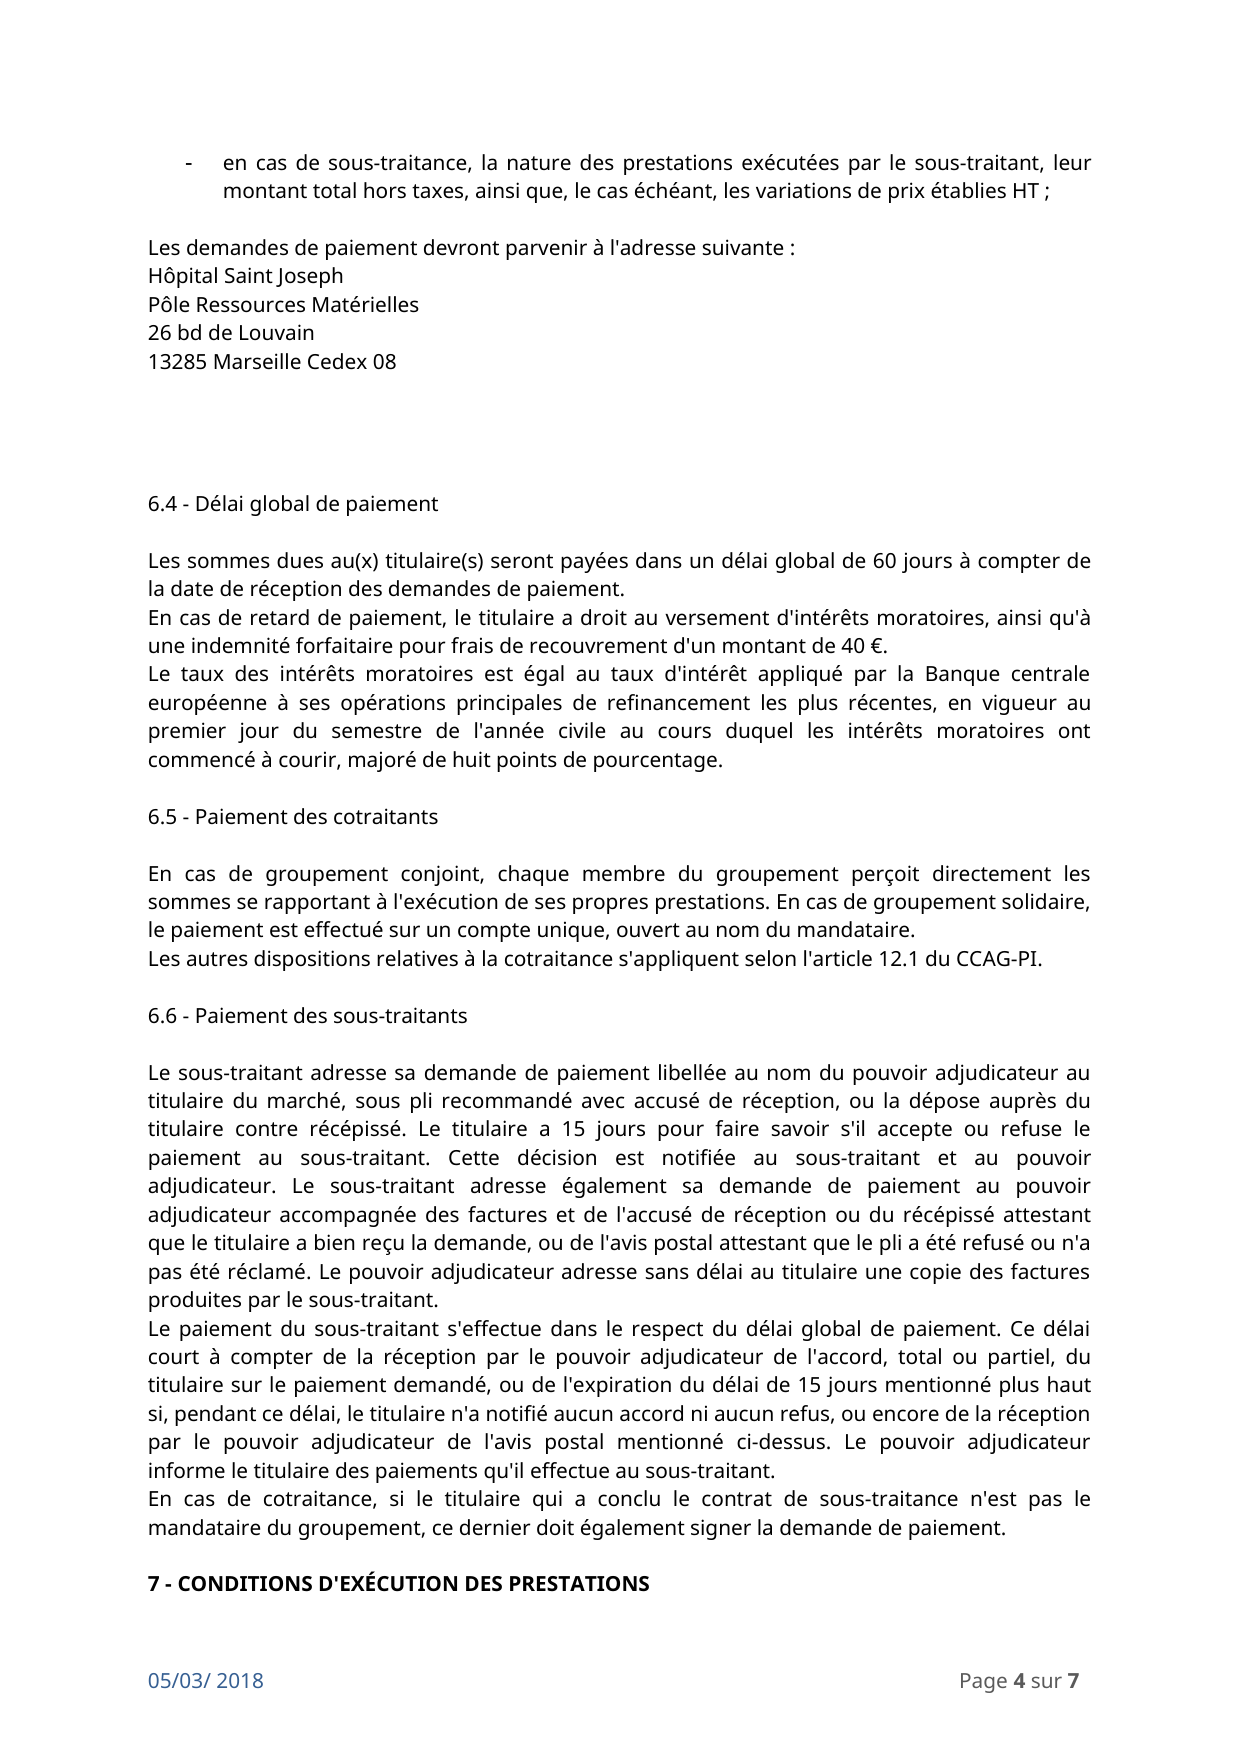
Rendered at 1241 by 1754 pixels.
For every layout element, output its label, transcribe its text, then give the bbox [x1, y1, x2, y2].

text En cas de groupement conjoint, chaque membre du groupement perçoit directement les sommes se rapportant à l'exécution de ses propres prestations. En cas de groupement solidaire, le paiement est effectué sur un compte unique, ouvert au nom du mandataire. [148, 859, 1092, 944]
text 6.6 - Paiement des sous-traitants [148, 1001, 1092, 1029]
text 13285 Marseille Cedex 08 [148, 347, 1092, 375]
text Le paiement du sous-traitant s'effectue dans le respect du délai global de paiement. Ce délai court à compter de la réception par le pouvoir adjudicateur de l'accord, total ou partiel, du titulaire sur le paiement demandé, ou de l'expiration du délai de 15 jours mentionné plus haut si, pendant ce délai, le titulaire n'a notifié aucun accord ni aucun refus, ou encore de la réception par le pouvoir adjudicateur de l'avis postal mentionné ci-dessus. Le pouvoir adjudicateur informe le titulaire des paiements qu'il effectue au sous-traitant. [148, 1314, 1092, 1484]
text Le taux des intérêts moratoires est égal au taux d'intérêt appliqué par la Banque centrale européenne à ses opérations principales de refinancement les plus récentes, en vigueur au premier jour du semestre de l'année civile au cours duquel les intérêts moratoires ont commencé à courir, majoré de huit points de pourcentage. [148, 659, 1092, 773]
text 6.4 - Délai global de paiement [148, 489, 1092, 517]
text En cas de cotraitance, si le titulaire qui a conclu le contrat de sous-traitance n'est pas le mandataire du groupement, ce dernier doit également signer la demande de paiement. [148, 1484, 1092, 1541]
text Pôle Ressources Matérielles [148, 290, 1092, 318]
list en cas de sous-traitance, la nature des prestations exécutées par le sous-traitant, leur montant total hors taxes, ainsi que, le cas échéant, les variations de prix établies HT ; [185, 148, 1092, 204]
text Les sommes dues au(x) titulaire(s) seront payées dans un délai global de 60 jours à compter de la date de réception des demandes de paiement. [148, 546, 1092, 603]
text Les demandes de paiement devront parvenir à l'adresse suivante : [148, 233, 1092, 261]
text 7 - Conditions d'exécution des prestations [148, 1569, 1092, 1598]
text 6.5 - Paiement des cotraitants [148, 802, 1092, 830]
text Le sous-traitant adresse sa demande de paiement libellée au nom du pouvoir adjudicateur au titulaire du marché, sous pli recommandé avec accusé de réception, ou la dépose auprès du titulaire contre récépissé. Le titulaire a 15 jours pour faire savoir s'il accepte ou refuse le paiement au sous-traitant. Cette décision est notifiée au sous-traitant et au pouvoir adjudicateur. Le sous-traitant adresse également sa demande de paiement au pouvoir adjudicateur accompagnée des factures et de l'accusé de réception ou du récépissé attestant que le titulaire a bien reçu la demande, ou de l'avis postal attestant que le pli a été refusé ou n'a pas été réclamé. Le pouvoir adjudicateur adresse sans délai au titulaire une copie des factures produites par le sous-traitant. [148, 1058, 1092, 1314]
text Les autres dispositions relatives à la cotraitance s'appliquent selon l'article 12.1 du CCAG-PI. [148, 944, 1092, 972]
text Hôpital Saint Joseph [148, 261, 1092, 290]
text 26 bd de Louvain [148, 318, 1092, 347]
text En cas de retard de paiement, le titulaire a droit au versement d'intérêts moratoires, ainsi qu'à une indemnité forfaitaire pour frais de recouvrement d'un montant de 40 €. [148, 603, 1092, 659]
